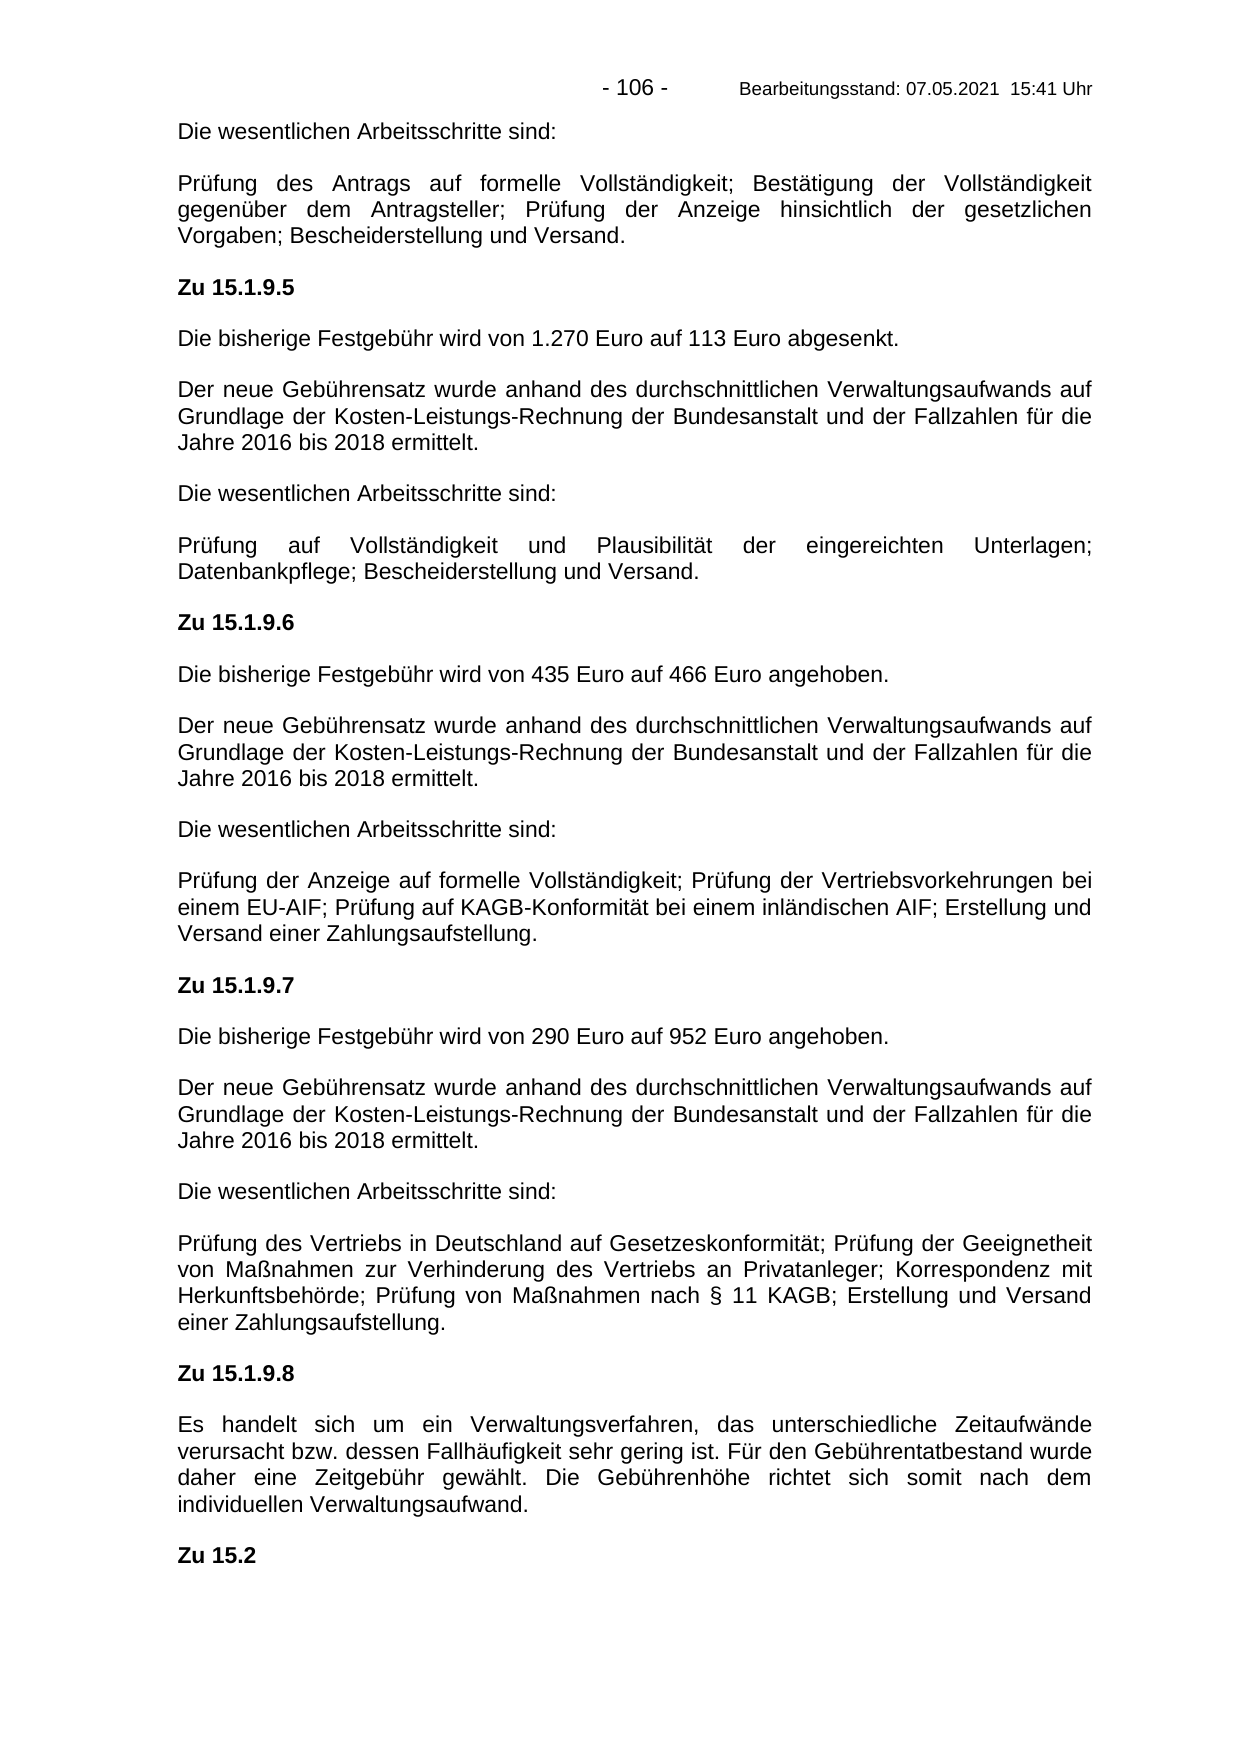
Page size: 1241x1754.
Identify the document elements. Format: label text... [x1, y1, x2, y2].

text Die wesentlichen Arbeitsschritte sind: [177, 816, 1093, 842]
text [177, 1411, 1093, 1517]
text Die wesentlichen Arbeitsschritte sind: [177, 480, 1093, 507]
text Die bisherige Festgebühr wird von 435 Euro auf 466 Euro angehoben. [177, 661, 1093, 687]
text Die bisherige Festgebühr wird von 1.270 Euro auf 113 Euro abgesenkt. [177, 325, 1093, 351]
text Zu 15.2 [177, 1542, 1093, 1568]
text Prüfung auf Vollständigkeit und Plausibilität der eingereichten Unterlagen; Datenbankpflege; Bescheiderstellung und Versand. [177, 532, 1093, 584]
text Zu 15.1.9.7 [177, 972, 1093, 998]
text Die wesentlichen Arbeitsschritte sind: [177, 1178, 1093, 1205]
text Zu 15.1.9.5 [177, 273, 1093, 300]
text Prüfung des Vertriebs in Deutschland auf Gesetzeskonformität; Prüfung der Geeignetheit von Maßnahmen zur Verhinderung des Vertriebs an Privatanleger; Korrespondenz mit Herkunftsbehörde; Prüfung von Maßnahmen nach § 11 KAGB; Erstellung und Versand einer Zahlungsaufstellung. [177, 1230, 1093, 1335]
text Prüfung der Anzeige auf formelle Vollständigkeit; Prüfung der Vertriebsvorkehrungen bei einem EU-AIF; Prüfung auf KAGB-Konformität bei einem inländischen AIF; Erstellung und Versand einer Zahlungsaufstellung. [177, 867, 1093, 947]
text Zu 15.1.9.8 [177, 1360, 1093, 1386]
text Prüfung des Antrags auf formelle Vollständigkeit; Bestätigung der Vollständigkeit gegenüber dem Antragsteller; Prüfung der Anzeige hinsichtlich der gesetzlichen Vorgaben; Bescheiderstellung und Versand. [177, 169, 1093, 248]
text Zu 15.1.9.6 [177, 609, 1093, 636]
text Die wesentlichen Arbeitsschritte sind: [177, 118, 1093, 144]
text Die bisherige Festgebühr wird von 290 Euro auf 952 Euro angehoben. [177, 1023, 1093, 1049]
